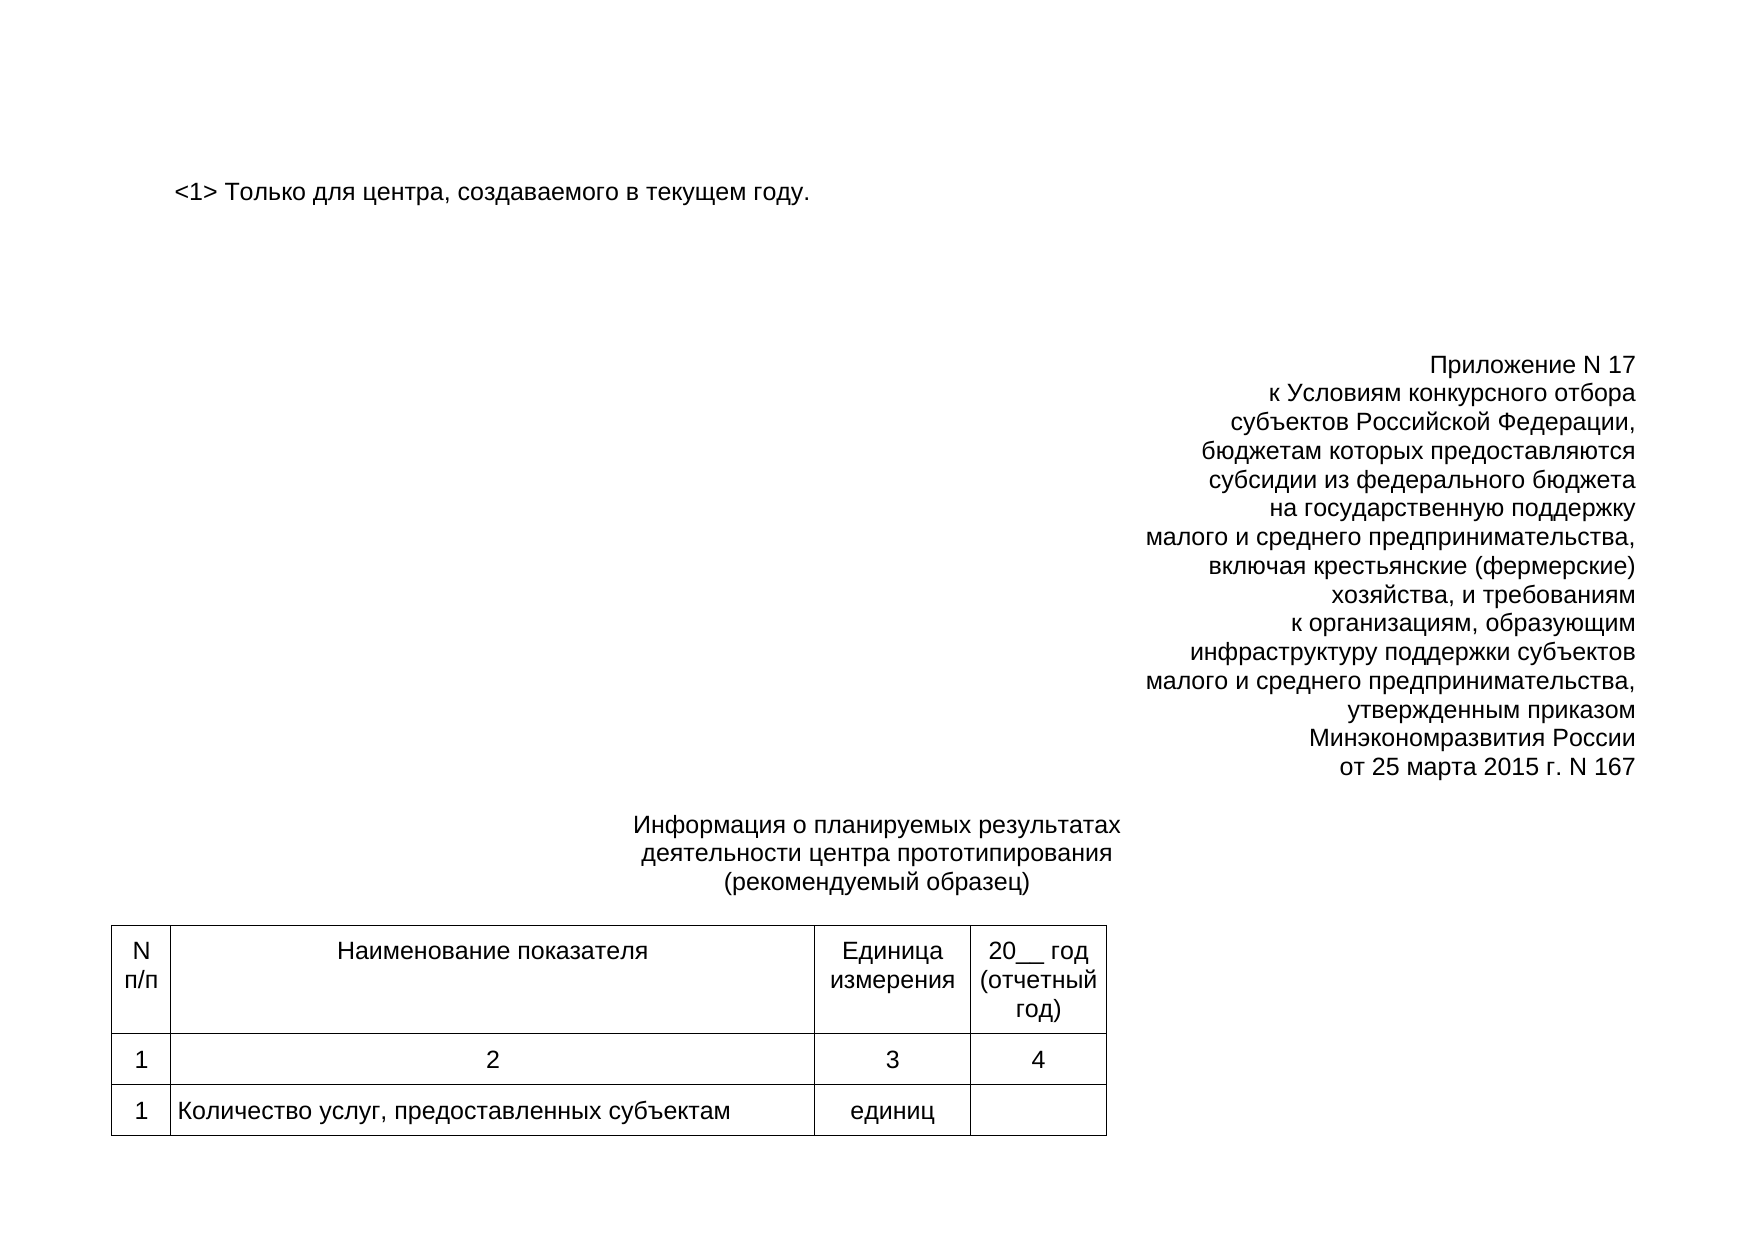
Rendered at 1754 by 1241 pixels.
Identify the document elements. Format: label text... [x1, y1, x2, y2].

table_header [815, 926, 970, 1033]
text хозяйства, и требованиям [118, 580, 1636, 608]
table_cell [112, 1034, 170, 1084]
text на государственную поддержку [118, 493, 1636, 522]
text Информация о планируемых результатах [118, 810, 1636, 838]
text от 25 марта 2015 г. N 167 [118, 752, 1636, 781]
text <1> Только для центра, создаваемого в текущем году. [118, 177, 1636, 206]
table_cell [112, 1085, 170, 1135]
text малого и среднего предпринимательства, [118, 522, 1636, 551]
text включая крестьянские (фермерские) [118, 551, 1636, 580]
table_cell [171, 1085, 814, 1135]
text бюджетам которых предоставляются [118, 436, 1636, 465]
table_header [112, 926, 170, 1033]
text малого и среднего предпринимательства, [118, 666, 1636, 695]
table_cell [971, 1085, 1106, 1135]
text (рекомендуемый образец) [118, 867, 1636, 896]
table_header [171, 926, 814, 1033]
text утвержденным приказом [118, 695, 1636, 723]
text Минэкономразвития России [118, 723, 1636, 752]
text инфраструктуру поддержки субъектов [118, 637, 1636, 666]
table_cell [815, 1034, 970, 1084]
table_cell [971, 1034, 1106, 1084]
text деятельности центра прототипирования [118, 838, 1636, 867]
text Приложение N 17 [118, 350, 1636, 378]
text к организациям, образующим [118, 608, 1636, 637]
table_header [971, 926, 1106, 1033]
text субсидии из федерального бюджета [118, 465, 1636, 493]
text субъектов Российской Федерации, [118, 407, 1636, 436]
text к Условиям конкурсного отбора [118, 378, 1636, 407]
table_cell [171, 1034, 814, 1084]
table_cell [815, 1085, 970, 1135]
